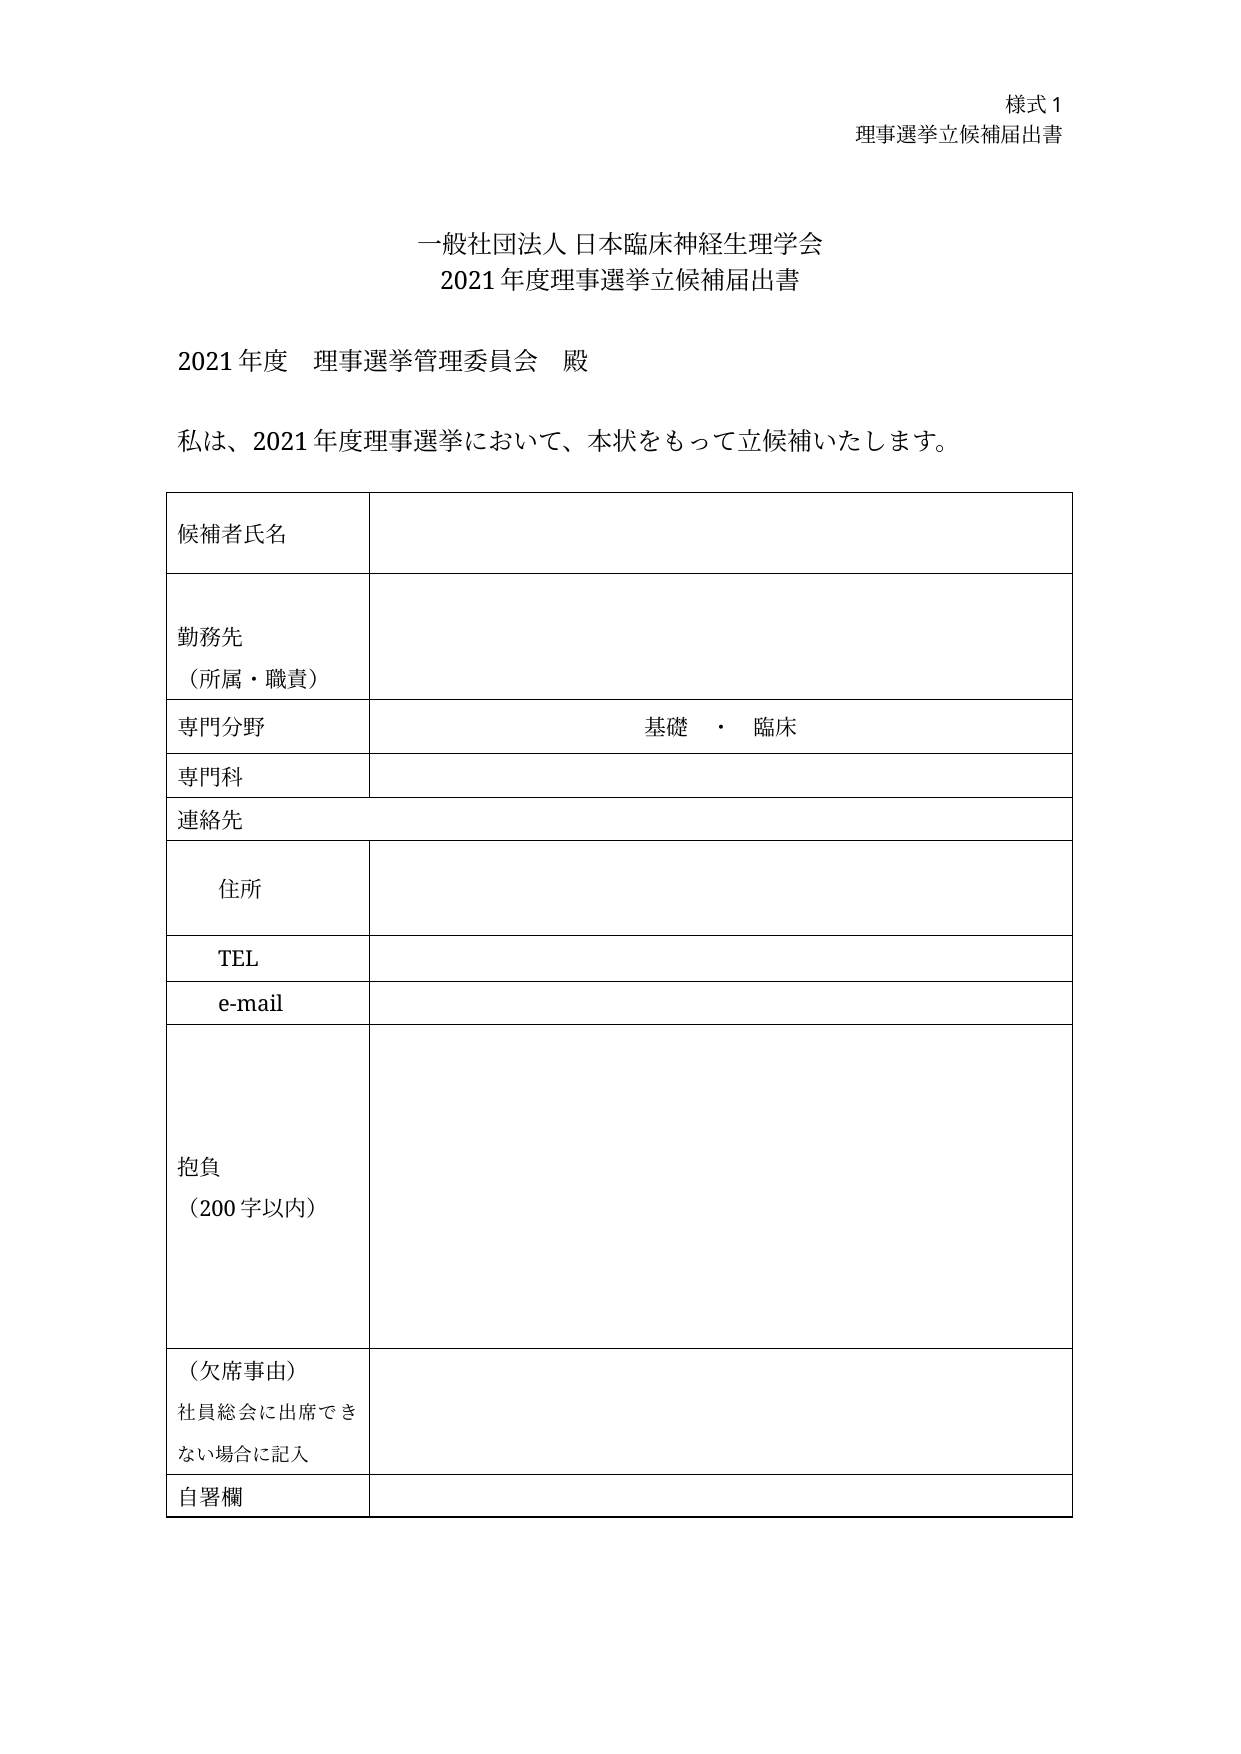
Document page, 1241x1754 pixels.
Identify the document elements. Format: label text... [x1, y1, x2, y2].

table_cell 連絡先 [167, 798, 1072, 840]
table_cell [370, 754, 1072, 797]
table_cell [167, 841, 207, 934]
table_cell [370, 841, 1072, 934]
table_cell 専門科 [167, 754, 369, 797]
table_cell [167, 936, 207, 981]
table_cell 自署欄 （書面提出時） [167, 1475, 369, 1516]
table_cell [167, 982, 207, 1024]
table_header [370, 493, 1072, 572]
table_cell e-mail [207, 982, 369, 1024]
table_cell [370, 1025, 1072, 1348]
table_cell [370, 982, 1072, 1024]
table_header 候補者氏名 [167, 493, 369, 572]
text 一般社団法人 日本臨床神経生理学会 [177, 225, 1063, 261]
table_cell 抱負 （200字以内） [167, 1025, 369, 1348]
table_cell 専門分野 [167, 700, 369, 753]
table_cell （欠席事由） 社員総会に出席できない場合に記入 [167, 1349, 369, 1474]
table_cell TEL [207, 936, 369, 981]
table_cell [370, 574, 1072, 698]
text 2021年度 理事選挙管理委員会 殿 [177, 339, 1063, 380]
table_cell [370, 1475, 1072, 1516]
table_cell 基礎 ・ 臨床 [370, 700, 1072, 753]
text 私は、2021年度理事選挙において、本状をもって立候補いたします。 [177, 422, 1063, 458]
table_cell 勤務先 （所属・職責） [167, 574, 369, 698]
table_cell 住所 [207, 841, 369, 934]
text 2021年度理事選挙立候補届出書 [177, 261, 1063, 297]
table_cell [370, 936, 1072, 981]
table_cell [370, 1349, 1072, 1474]
